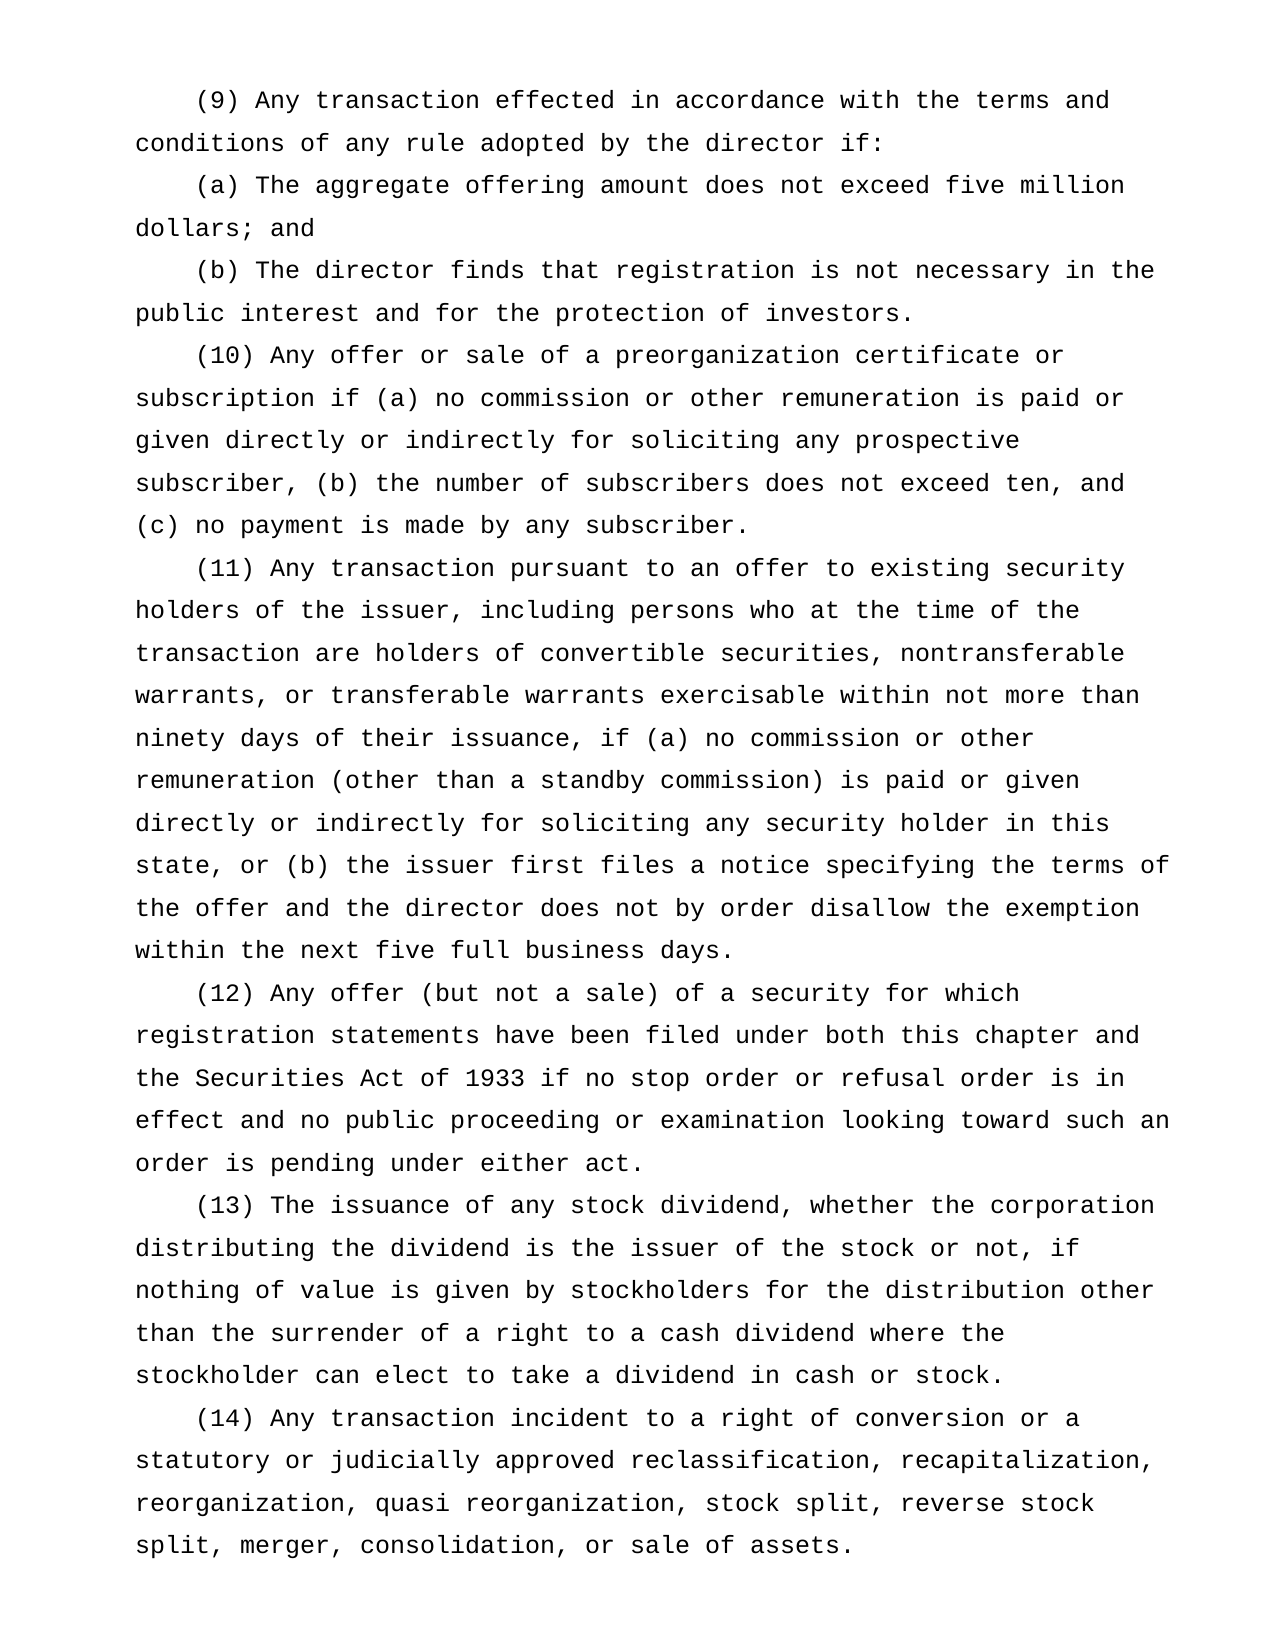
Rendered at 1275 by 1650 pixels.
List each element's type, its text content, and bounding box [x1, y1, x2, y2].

text (b) The director finds that registration is not necessary in the public interest and for the protection of investors. [135, 245, 1170, 330]
text (10) Any offer or sale of a preorganization certificate or subscription if (a) no commission or other remuneration is paid or given directly or indirectly for soliciting any prospective subscriber, (b) the number of subscribers does not exceed ten, and (c) no payment is made by any subscriber. [135, 330, 1170, 542]
text (a) The aggregate offering amount does not exceed five million dollars; and [135, 160, 1170, 245]
text (13) The issuance of any stock dividend, whether the corporation distributing the dividend is the issuer of the stock or not, if nothing of value is given by stockholders for the distribution other than the surrender of a right to a cash dividend where the stockholder can elect to take a dividend in cash or stock. [135, 1180, 1170, 1392]
text (14) Any transaction incident to a right of conversion or a statutory or judicially approved reclassification, recapitalization, reorganization, quasi reorganization, stock split, reverse stock split, merger, consolidation, or sale of assets. [135, 1392, 1170, 1562]
text (9) Any transaction effected in accordance with the terms and conditions of any rule adopted by the director if: [135, 75, 1170, 160]
text (12) Any offer (but not a sale) of a security for which registration statements have been filed under both this chapter and the Securities Act of 1933 if no stop order or refusal order is in effect and no public proceeding or examination looking toward such an order is pending under either act. [135, 967, 1170, 1180]
text (11) Any transaction pursuant to an offer to existing security holders of the issuer, including persons who at the time of the transaction are holders of convertible securities, nontransferable warrants, or transferable warrants exercisable within not more than ninety days of their issuance, if (a) no commission or other remuneration (other than a standby commission) is paid or given directly or indirectly for soliciting any security holder in this state, or (b) the issuer first files a notice specifying the terms of the offer and the director does not by order disallow the exemption within the next five full business days. [135, 542, 1170, 967]
